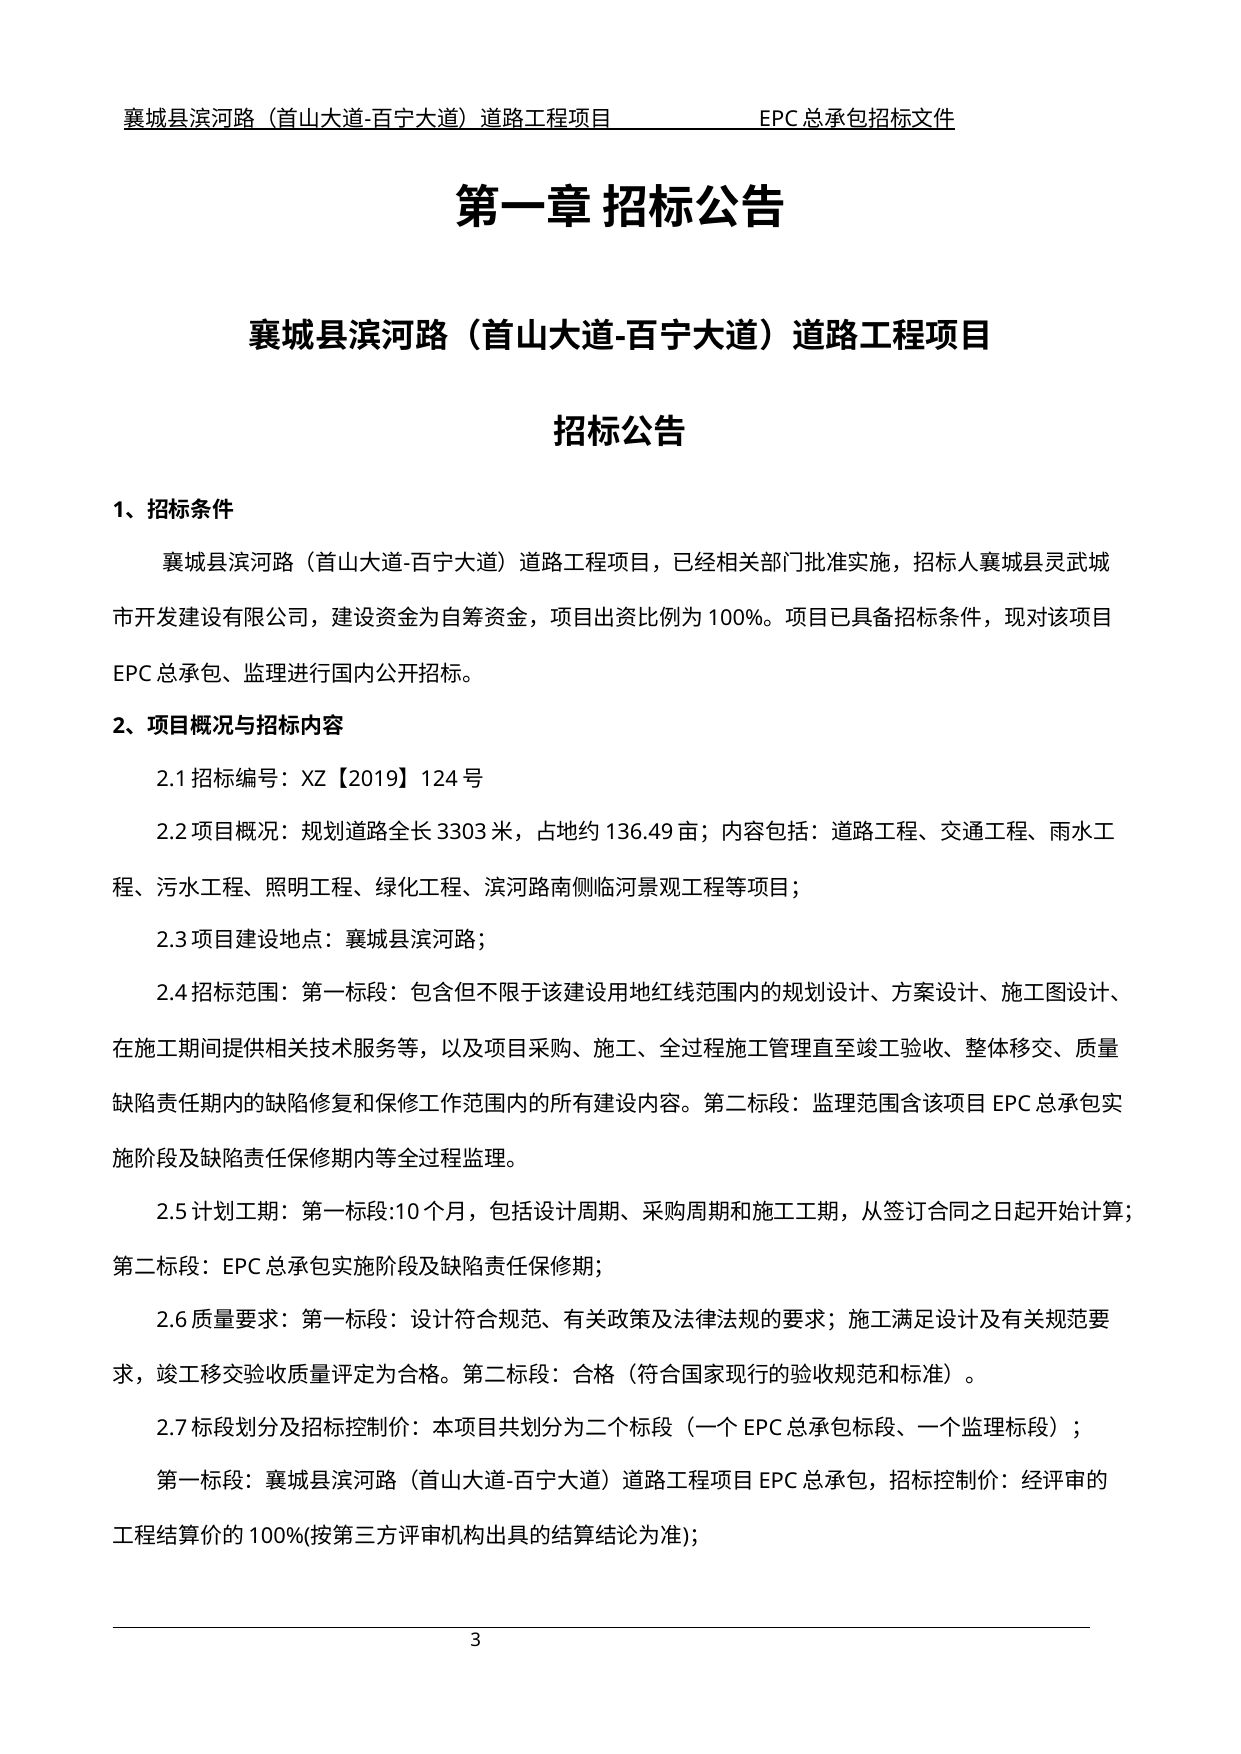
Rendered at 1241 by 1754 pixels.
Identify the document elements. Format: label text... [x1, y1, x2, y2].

text 2、项目概况与招标内容 [112, 700, 1128, 748]
text 1、招标条件 [112, 484, 1128, 532]
text 2.7标段划分及招标控制价：本项目共划分为二个标段（一个EPC总承包标段、一个监理标段）； [112, 1402, 1128, 1450]
text 2.2项目概况：规划道路全长3303米，占地约136.49亩；内容包括：道路工程、交通工程、雨水工程、污水工程、照明工程、绿化工程、滨河路南侧临河景观工程等项目； [112, 806, 1128, 909]
text 2.5计划工期：第一标段:10个月，包括设计周期、采购周期和施工工期，从签订合同之日起开始计算；第二标段：EPC总承包实施阶段及缺陷责任保修期； [112, 1186, 1128, 1289]
subtitle 第一章 招标公告 [112, 155, 1128, 251]
text 襄城县滨河路（首山大道-百宁大道）道路工程项目 [112, 284, 1128, 381]
text 襄城县滨河路（首山大道-百宁大道）道路工程项目，已经相关部门批准实施，招标人襄城县灵武城市开发建设有限公司，建设资金为自筹资金，项目出资比例为100%。项目已具备招标条件，现对该项目EPC总承包、监理进行国内公开招标。 [112, 537, 1128, 696]
text 2.4招标范围：第一标段：包含但不限于该建设用地红线范围内的规划设计、方案设计、施工图设计、在施工期间提供相关技术服务等，以及项目采购、施工、全过程施工管理直至竣工验收、整体移交、质量缺陷责任期内的缺陷修复和保修工作范围内的所有建设内容。第二标段：监理范围含该项目EPC总承包实施阶段及缺陷责任保修期内等全过程监理。 [112, 967, 1128, 1181]
text 招标公告 [112, 381, 1128, 477]
text 第一标段：襄城县滨河路（首山大道-百宁大道）道路工程项目EPC总承包，招标控制价：经评审的工程结算价的100%(按第三方评审机构出具的结算结论为准)； [112, 1455, 1128, 1558]
text 2.3项目建设地点：襄城县滨河路； [112, 914, 1128, 962]
text 2.1招标编号：XZ【2019】124号 [112, 753, 1128, 801]
text 2.6质量要求：第一标段：设计符合规范、有关政策及法律法规的要求；施工满足设计及有关规范要求，竣工移交验收质量评定为合格。第二标段：合格（符合国家现行的验收规范和标准）。 [112, 1294, 1128, 1397]
